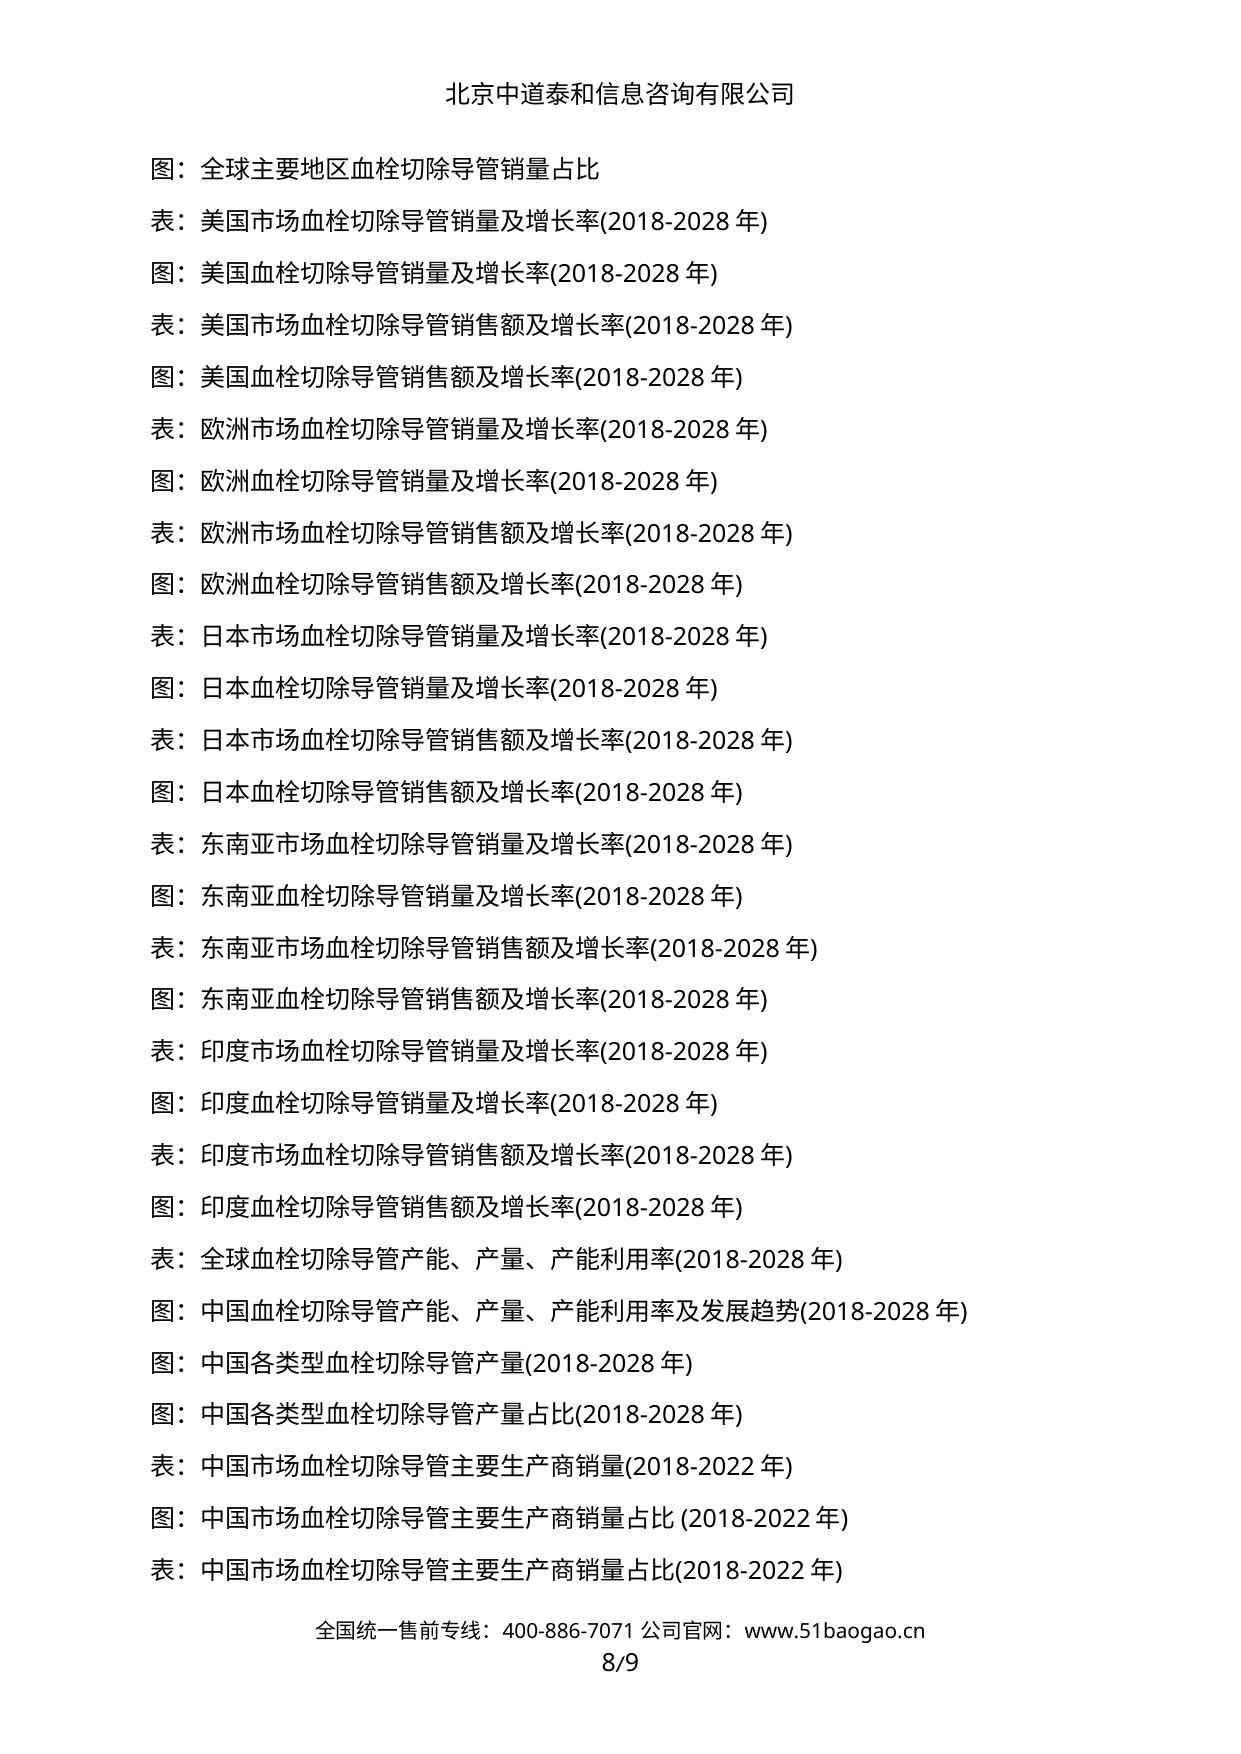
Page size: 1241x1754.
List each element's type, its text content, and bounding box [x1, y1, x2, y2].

text 图：日本血栓切除导管销售额及增长率(2018-2028年) [150, 772, 1090, 809]
text 表：日本市场血栓切除导管销量及增长率(2018-2028年) [150, 617, 1090, 653]
text 图：美国血栓切除导管销售额及增长率(2018-2028年) [150, 357, 1090, 394]
text 表：印度市场血栓切除导管销售额及增长率(2018-2028年) [150, 1136, 1090, 1172]
text 图：印度血栓切除导管销量及增长率(2018-2028年) [150, 1084, 1090, 1120]
text 表：欧洲市场血栓切除导管销量及增长率(2018-2028年) [150, 409, 1090, 446]
text 图：日本血栓切除导管销量及增长率(2018-2028年) [150, 669, 1090, 705]
text 图：欧洲血栓切除导管销售额及增长率(2018-2028年) [150, 565, 1090, 601]
text 表：全球血栓切除导管产能、产量、产能利用率(2018-2028年) [150, 1239, 1090, 1276]
text 表：东南亚市场血栓切除导管销售额及增长率(2018-2028年) [150, 928, 1090, 964]
text 图：印度血栓切除导管销售额及增长率(2018-2028年) [150, 1187, 1090, 1224]
text 表：美国市场血栓切除导管销量及增长率(2018-2028年) [150, 202, 1090, 238]
text 表：欧洲市场血栓切除导管销售额及增长率(2018-2028年) [150, 513, 1090, 549]
text 图：东南亚血栓切除导管销售额及增长率(2018-2028年) [150, 980, 1090, 1016]
text 表：美国市场血栓切除导管销售额及增长率(2018-2028年) [150, 306, 1090, 342]
text 表：日本市场血栓切除导管销售额及增长率(2018-2028年) [150, 721, 1090, 757]
text 图：欧洲血栓切除导管销量及增长率(2018-2028年) [150, 461, 1090, 497]
text 表：印度市场血栓切除导管销量及增长率(2018-2028年) [150, 1032, 1090, 1068]
text 表：中国市场血栓切除导管主要生产商销量(2018-2022年) [150, 1447, 1090, 1483]
text 图：中国各类型血栓切除导管产量占比(2018-2028年) [150, 1395, 1090, 1431]
text 图：中国各类型血栓切除导管产量(2018-2028年) [150, 1343, 1090, 1379]
text 图：东南亚血栓切除导管销量及增长率(2018-2028年) [150, 876, 1090, 912]
text 图：美国血栓切除导管销量及增长率(2018-2028年) [150, 254, 1090, 290]
text 图：全球主要地区血栓切除导管销量占比 [150, 150, 1090, 186]
text 表：中国市场血栓切除导管主要生产商销量占比(2018-2022年) [150, 1551, 1090, 1587]
text 表：东南亚市场血栓切除导管销量及增长率(2018-2028年) [150, 824, 1090, 861]
text 图：中国市场血栓切除导管主要生产商销量占比 (2018-2022年) [150, 1499, 1090, 1535]
text 图：中国血栓切除导管产能、产量、产能利用率及发展趋势(2018-2028年) [150, 1291, 1090, 1327]
